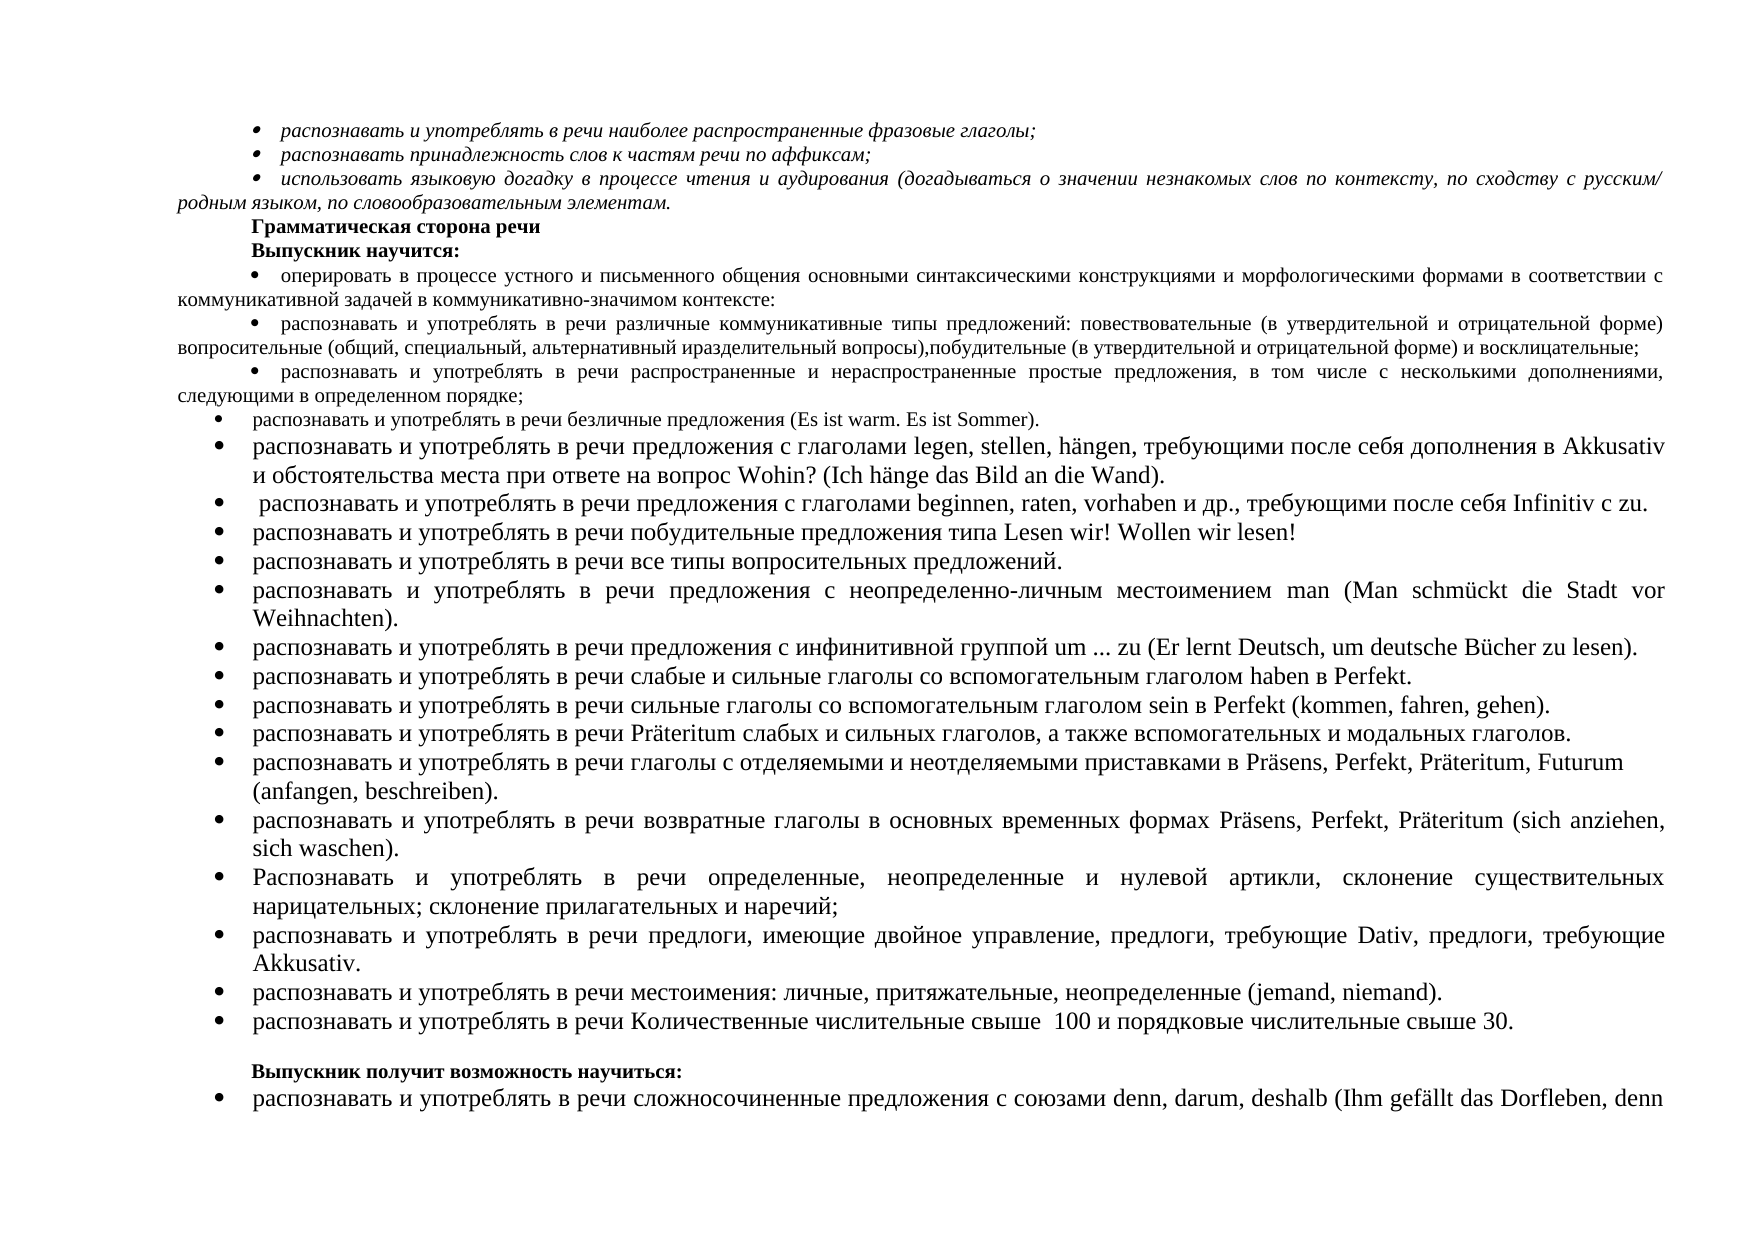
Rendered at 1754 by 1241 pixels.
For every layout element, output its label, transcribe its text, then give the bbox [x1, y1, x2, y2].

list распознавать и употреблять в речи побудительные предложения типа Lesen wir! Wollen wir lesen! [215, 517, 1665, 546]
list распознавать и употреблять в речи предложения с глаголами beginnen, raten, vorhaben и др., требующими после себя Infinitiv с zu. [215, 488, 1665, 517]
text Выпускник получит возможность научиться: [177, 1059, 1665, 1083]
list распознавать и употреблять в речи предлоги, имеющие двойное управление, предлоги, требующие Dativ, предлоги, требующие Akkusativ. [215, 920, 1665, 977]
list распознавать и употреблять в речи сильные глаголы со вспомогательным глаголом sein в Perfekt (kommen, fahren, gehen). [215, 690, 1665, 718]
list оперировать в процессе устного и письменного общения основными синтаксическими конструкциями и морфологическими формами в соответствии с коммуникативной задачей в коммуникативно-значимом контексте: [177, 262, 1665, 311]
list распознавать и употреблять в речи все типы вопросительных предложений. [215, 546, 1665, 575]
list Распознавать и употреблять в речи определенные, неопределенные и нулевой артикли, склонение существительных нарицательных; склонение прилагательных и наречий; [215, 862, 1665, 920]
list распознавать и употреблять в речи глаголы с отделяемыми и неотделяемыми приставками в Präsens, Perfekt, Präteritum, Futurum (anfangen, beschreiben). [215, 747, 1665, 805]
list распознавать и употреблять в речи возвратные глаголы в основных временных формах Präsens, Perfekt, Präteritum (sich anziehen, sich waschen). [215, 805, 1665, 862]
list распознавать и употреблять в речи распространенные и нераспространенные простые предложения, в том числе с несколькими дополнениями, следующими в определенном порядке; [177, 359, 1665, 407]
list распознавать и употреблять в речи предложения с инфинитивной группой um ... zu (Er lernt Deutsch, um deutsche Bücher zu lesen). [215, 632, 1665, 661]
list распознавать и употреблять в речи безличные предложения (Es ist warm. Es ist Sommer). [215, 407, 1665, 431]
list распознавать и употреблять в речи Количественные числительные свыше 100 и порядковые числительные свыше 30. [215, 1006, 1665, 1035]
list распознавать и употреблять в речи предложения с глаголами legen, stellen, hängen, требующими после себя дополнения в Akkusativ и обстоятельства места при ответе на вопрос Wohin? (Ich hänge das Bild an die Wand). [215, 431, 1665, 488]
list распознавать принадлежность слов к частям речи по аффиксам; [177, 142, 1665, 166]
list использовать языковую догадку в процессе чтения и аудирования (догадываться о значении незнакомых слов по контексту, по сходству с русским/ родным языком, по словообразовательным элементам. [177, 166, 1665, 214]
text Грамматическая сторона речи [177, 214, 1665, 238]
list распознавать и употреблять в речи местоимения: личные, притяжательные, неопределенные (jemand, niemand). [215, 977, 1665, 1006]
list распознавать и употреблять в речи различные коммуникативные типы предложений: повествовательные (в утвердительной и отрицательной форме) вопросительные (общий, специальный, альтернативный иразделительный вопросы),побудительные (в утвердительной и отрицательной форме) и восклицательные; [177, 311, 1665, 359]
list распознавать и употреблять в речи наиболее распространенные фразовые глаголы; [177, 118, 1665, 142]
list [215, 1083, 1665, 1112]
text Выпускник научится: [177, 238, 1665, 262]
list распознавать и употреблять в речи предложения с неопределенно-личным местоимением man (Man schmückt die Stadt vor Weihnachten). [215, 575, 1665, 632]
list распознавать и употреблять в речи слабые и сильные глаголы со вспомогательным глаголом haben в Perfekt. [215, 661, 1665, 690]
list распознавать и употреблять в речи Präteritum слабых и сильных глаголов, а также вспомогательных и модальных глаголов. [215, 718, 1665, 747]
